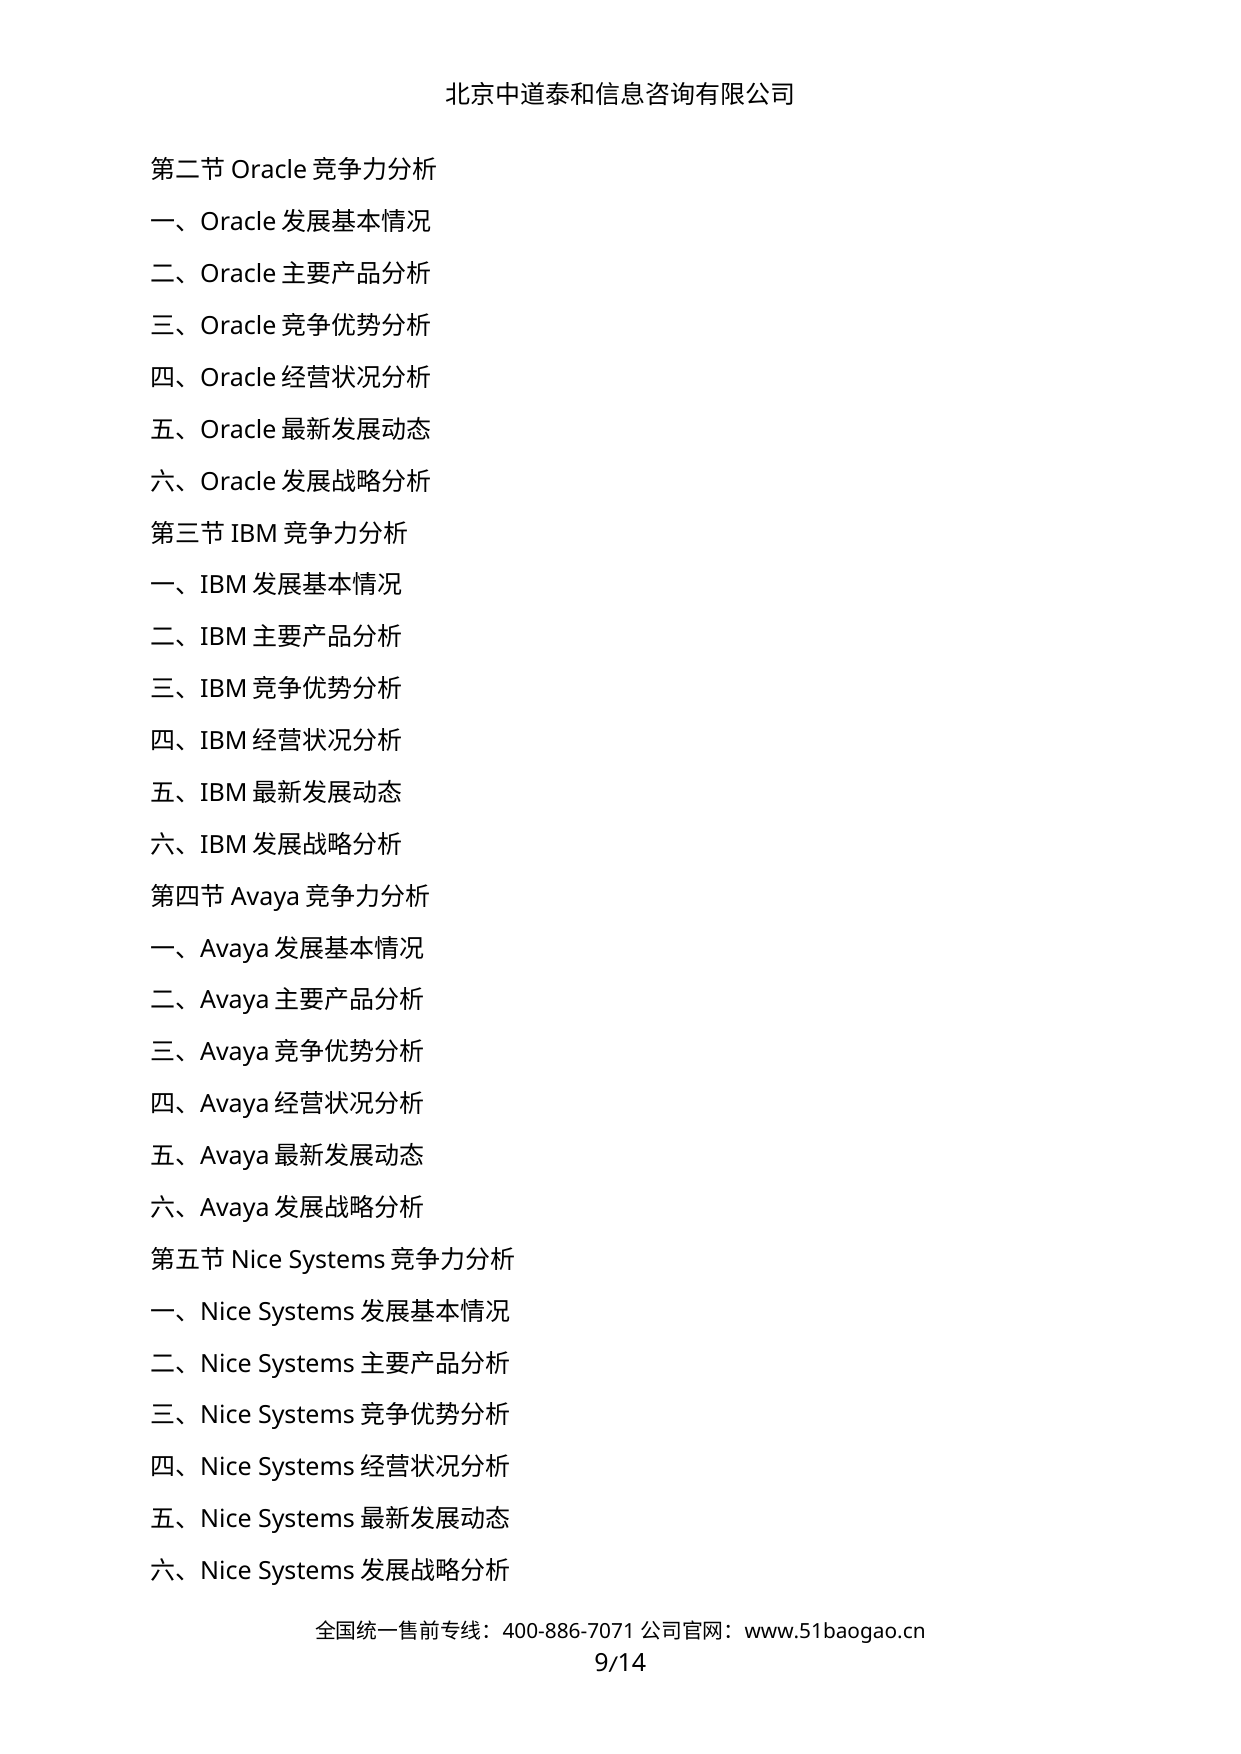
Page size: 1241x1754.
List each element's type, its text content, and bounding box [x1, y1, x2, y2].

text 六、Nice Systems发展战略分析 [150, 1551, 1090, 1587]
text 第三节 IBM竞争力分析 [150, 513, 1090, 549]
text 二、Avaya主要产品分析 [150, 980, 1090, 1016]
text 五、IBM最新发展动态 [150, 772, 1090, 809]
text 六、IBM发展战略分析 [150, 824, 1090, 861]
text 第五节 Nice Systems竞争力分析 [150, 1239, 1090, 1276]
text 四、IBM经营状况分析 [150, 721, 1090, 757]
text 六、Avaya发展战略分析 [150, 1187, 1090, 1224]
text 四、Avaya经营状况分析 [150, 1084, 1090, 1120]
text 二、Nice Systems主要产品分析 [150, 1343, 1090, 1379]
text 二、IBM主要产品分析 [150, 617, 1090, 653]
text 四、Nice Systems经营状况分析 [150, 1447, 1090, 1483]
text 三、Avaya竞争优势分析 [150, 1032, 1090, 1068]
text 三、IBM竞争优势分析 [150, 669, 1090, 705]
text 一、Oracle发展基本情况 [150, 202, 1090, 238]
text 五、Oracle最新发展动态 [150, 409, 1090, 446]
text 第二节 Oracle竞争力分析 [150, 150, 1090, 186]
text 四、Oracle经营状况分析 [150, 357, 1090, 394]
text 三、Nice Systems竞争优势分析 [150, 1395, 1090, 1431]
text 二、Oracle主要产品分析 [150, 254, 1090, 290]
text 第四节 Avaya竞争力分析 [150, 876, 1090, 912]
text 五、Avaya最新发展动态 [150, 1136, 1090, 1172]
text 五、Nice Systems最新发展动态 [150, 1499, 1090, 1535]
text 一、Avaya发展基本情况 [150, 928, 1090, 964]
text 三、Oracle竞争优势分析 [150, 306, 1090, 342]
text 六、Oracle发展战略分析 [150, 461, 1090, 497]
text 一、IBM发展基本情况 [150, 565, 1090, 601]
text 一、Nice Systems发展基本情况 [150, 1291, 1090, 1327]
